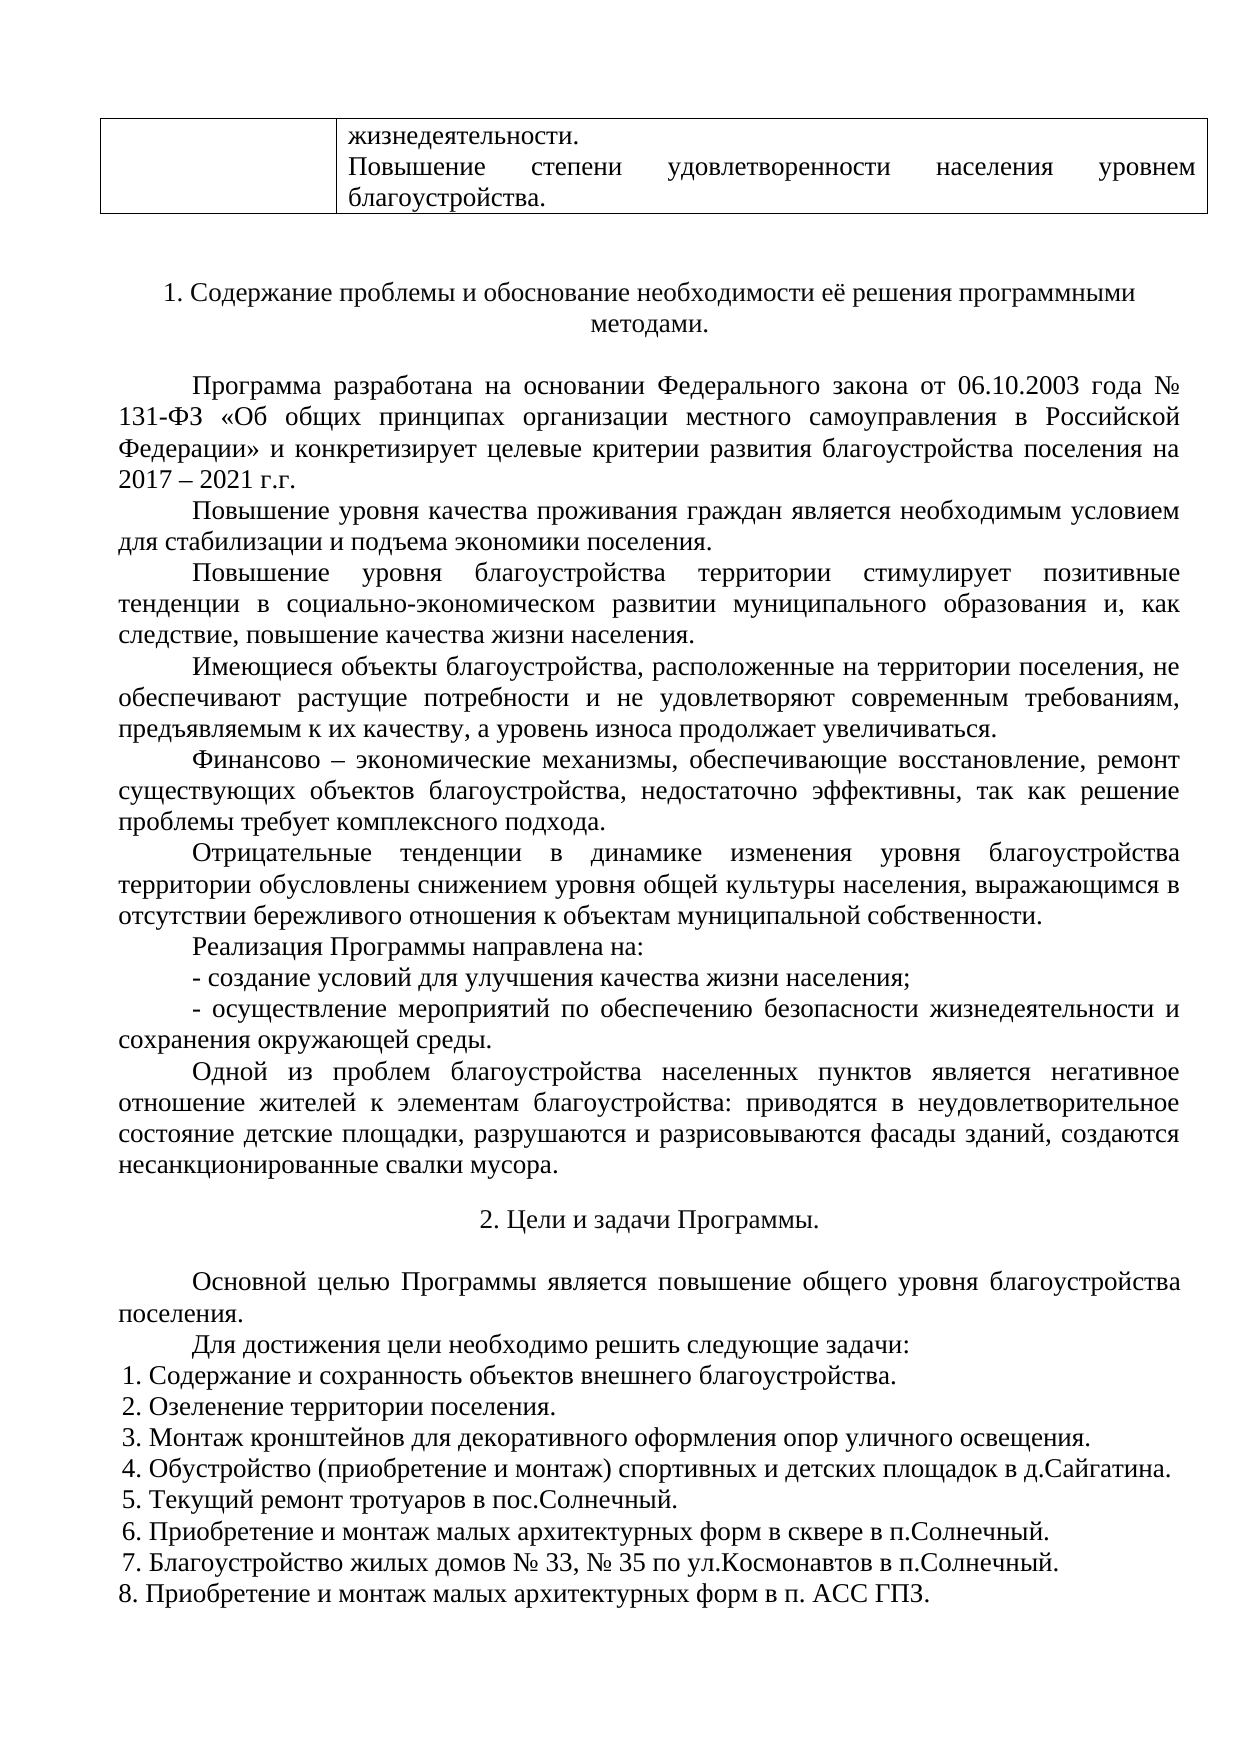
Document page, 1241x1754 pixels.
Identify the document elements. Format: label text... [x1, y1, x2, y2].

text 2. Цели и задачи Программы. [118, 1203, 1181, 1234]
text Финансово – экономические механизмы, обеспечивающие восстановление, ремонт существующих объектов благоустройства, недостаточно эффективны, так как решение проблемы требует комплексного подхода. [118, 743, 1181, 837]
text Имеющиеся объекты благоустройства, расположенные на территории поселения, не обеспечивают растущие потребности и не удовлетворяют современным требованиям, предъявляемым к их качеству, а уровень износа продолжает увеличиваться. [118, 650, 1181, 743]
text 6. Приобретение и монтаж малых архитектурных форм в сквере в п.Солнечный. [122, 1515, 1181, 1546]
text - создание условий для улучшения качества жизни населения; [118, 961, 1181, 992]
text Для достижения цели необходимо решить следующие задачи: [118, 1328, 1181, 1359]
text 1. Содержание и сохранность объектов внешнего благоустройства. [122, 1359, 1181, 1390]
text Основной целью Программы является повышение общего уровня благоустройства поселения. [118, 1266, 1181, 1328]
text 2. Озеленение территории поселения. [122, 1390, 1181, 1421]
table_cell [337, 119, 1207, 213]
text Программа разработана на основании Федерального закона от 06.10.2003 года № 131-ФЗ «Об общих принципах организации местного самоуправления в Российской Федерации» и конкретизирует целевые критерии развития благоустройства поселения на 2017 – 2021 г.г. [118, 369, 1181, 494]
text 1. Содержание проблемы и обоснование необходимости её решения программными методами. [118, 276, 1181, 338]
text - осуществление мероприятий по обеспечению безопасности жизнедеятельности и сохранения окружающей среды. [118, 992, 1181, 1054]
text Отрицательные тенденции в динамике изменения уровня благоустройства территории обусловлены снижением уровня общей культуры населения, выражающимся в отсутствии бережливого отношения к объектам муниципальной собственности. [118, 837, 1181, 930]
text 3. Монтаж кронштейнов для декоративного оформления опор уличного освещения. [122, 1421, 1181, 1452]
text Реализация Программы направлена на: [118, 930, 1181, 961]
text 4. Обустройство (приобретение и монтаж) спортивных и детских площадок в д.Сайгатина. [122, 1452, 1181, 1483]
text 5. Текущий ремонт тротуаров в пос.Солнечный. [122, 1483, 1181, 1515]
text Повышение уровня благоустройства территории стимулирует позитивные тенденции в социально-экономическом развитии муниципального образования и, как следствие, повышение качества жизни населения. [118, 556, 1181, 650]
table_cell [101, 119, 336, 213]
text 7. Благоустройство жилых домов № 33, № 35 по ул.Космонавтов в п.Солнечный. [122, 1546, 1181, 1577]
text Повышение уровня качества проживания граждан является необходимым условием для стабилизации и подъема экономики поселения. [118, 494, 1181, 556]
text Одной из проблем благоустройства населенных пунктов является негативное отношение жителей к элементам благоустройства: приводятся в неудовлетворительное состояние детские площадки, разрушаются и разрисовываются фасады зданий, создаются несанкционированные свалки мусора. [118, 1054, 1181, 1179]
text 8. Приобретение и монтаж малых архитектурных форм в п. АСС ГПЗ. [118, 1577, 1181, 1608]
